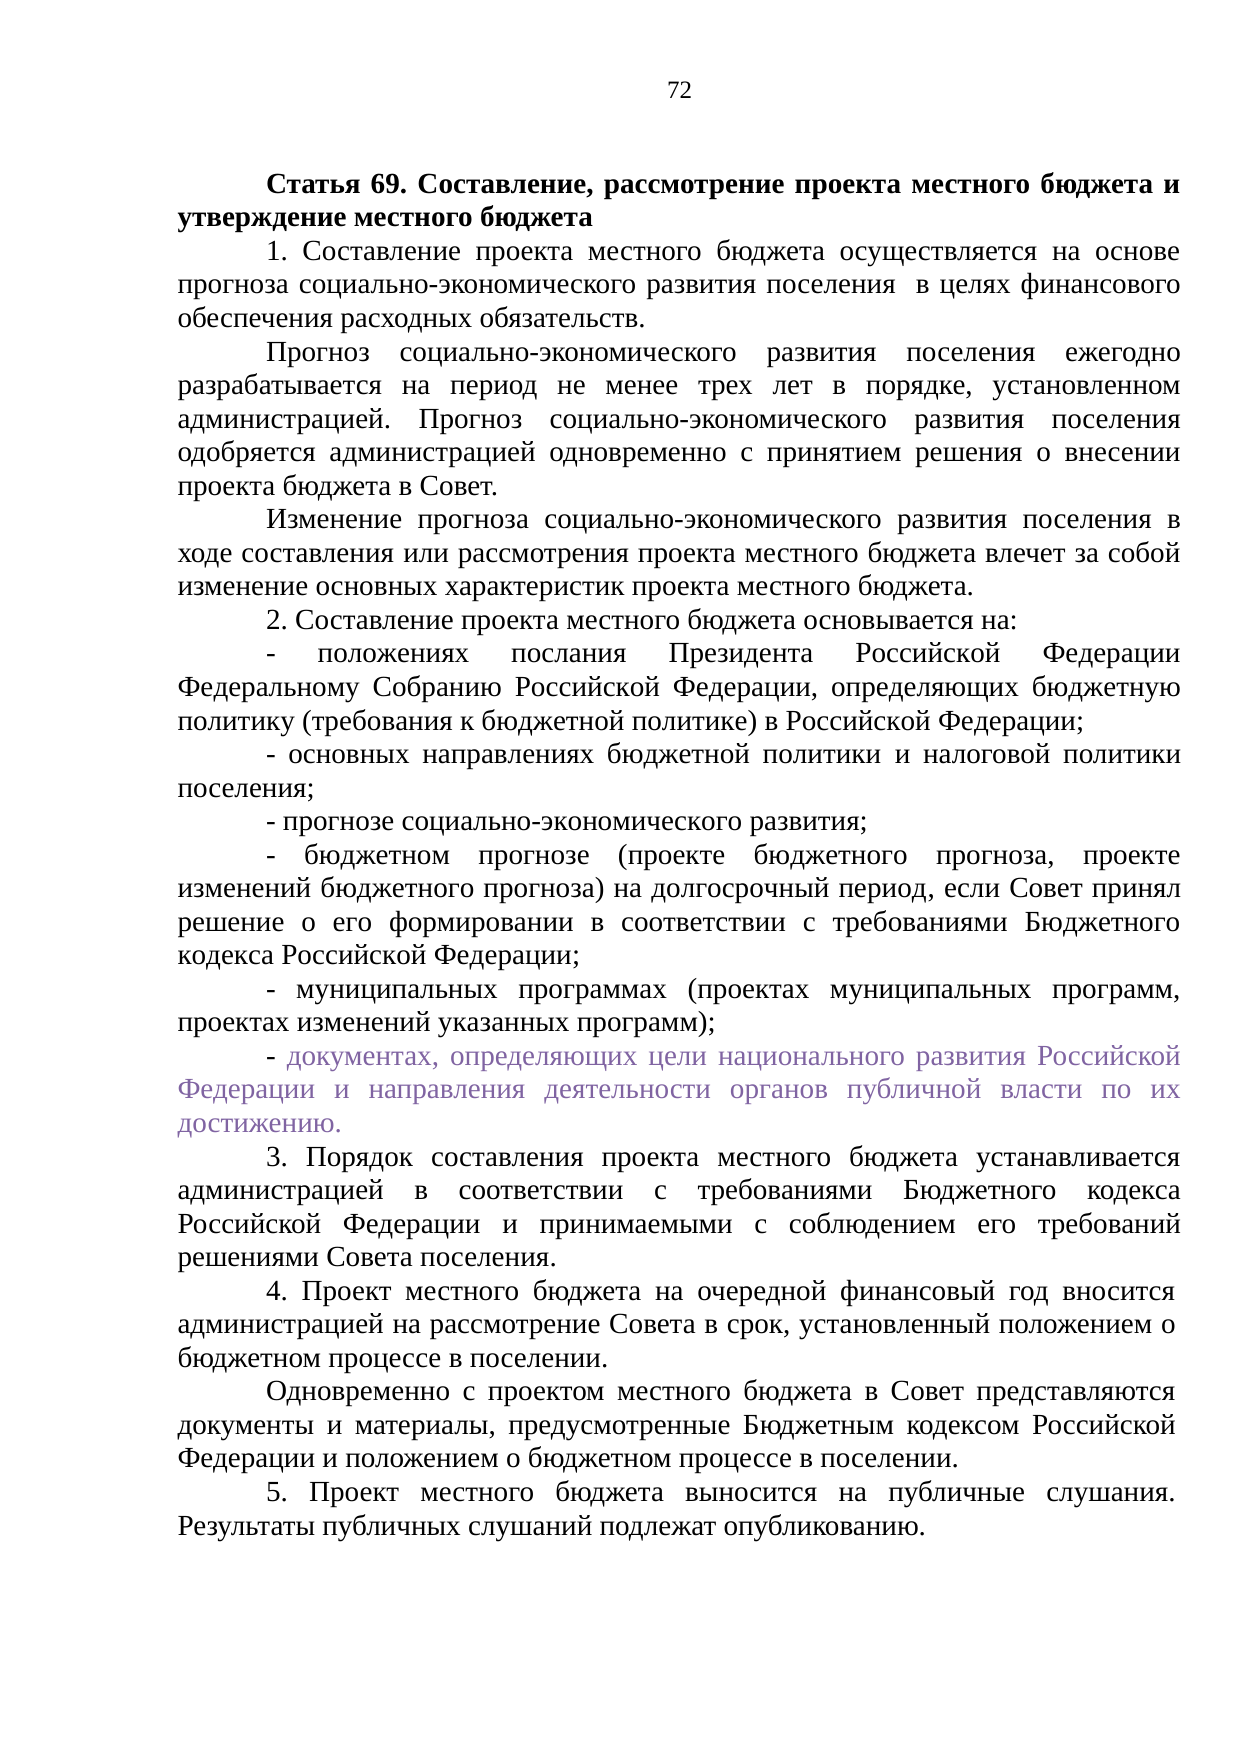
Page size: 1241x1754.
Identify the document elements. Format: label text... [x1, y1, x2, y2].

text - муниципальных программах (проектах муниципальных программ, проектах изменений указанных программ); [177, 971, 1181, 1038]
text - прогнозе социально-экономического развития; [177, 803, 1181, 837]
text - основных направлениях бюджетной политики и налоговой политики поселения; [177, 736, 1181, 803]
text 3. Порядок составления проекта местного бюджета устанавливается администрацией в соответствии с требованиями Бюджетного кодекса Российской Федерации и принимаемыми с соблюдением его требований решениями Совета поселения. [177, 1139, 1181, 1273]
text - бюджетном прогнозе (проекте бюджетного прогноза, проекте изменений бюджетного прогноза) на долгосрочный период, если Совет принял решение о его формировании в соответствии с требованиями Бюджетного кодекса Российской Федерации; [177, 837, 1181, 971]
text Прогноз социально-экономического развития поселения ежегодно разрабатывается на период не менее трех лет в порядке, установленном администрацией. Прогноз социально-экономического развития поселения одобряется администрацией одновременно с принятием решения о внесении проекта бюджета в Совет. [177, 334, 1181, 501]
text 4. Проект местного бюджета на очередной финансовый год вносится администрацией на рассмотрение Совета в срок, установленный положением о бюджетном процессе в поселении. [177, 1273, 1176, 1373]
text Одновременно с проектом местного бюджета в Совет представляются документы и материалы, предусмотренные Бюджетным кодексом Российской Федерации и положением о бюджетном процессе в поселении. [177, 1373, 1176, 1474]
text Статья 69. Составление, рассмотрение проекта местного бюджета и утверждение местного бюджета [177, 166, 1181, 233]
text 1. Составление проекта местного бюджета осуществляется на основе прогноза социально-экономического развития поселения в целях финансового обеспечения расходных обязательств. [177, 233, 1181, 334]
text - положениях послания Президента Российской Федерации Федеральному Собранию Российской Федерации, определяющих бюджетную политику (требования к бюджетной политике) в Российской Федерации; [177, 636, 1181, 736]
text 5. Проект местного бюджета выносится на публичные слушания. Результаты публичных слушаний подлежат опубликованию. [177, 1474, 1176, 1541]
text - документах, определяющих цели национального развития Российской Федерации и направления деятельности органов публичной власти по их достижению. [177, 1038, 1181, 1139]
text Изменение прогноза социально-экономического развития поселения в ходе составления или рассмотрения проекта местного бюджета влечет за собой изменение основных характеристик проекта местного бюджета. [177, 501, 1181, 602]
text 2. Составление проекта местного бюджета основывается на: [177, 602, 1181, 636]
